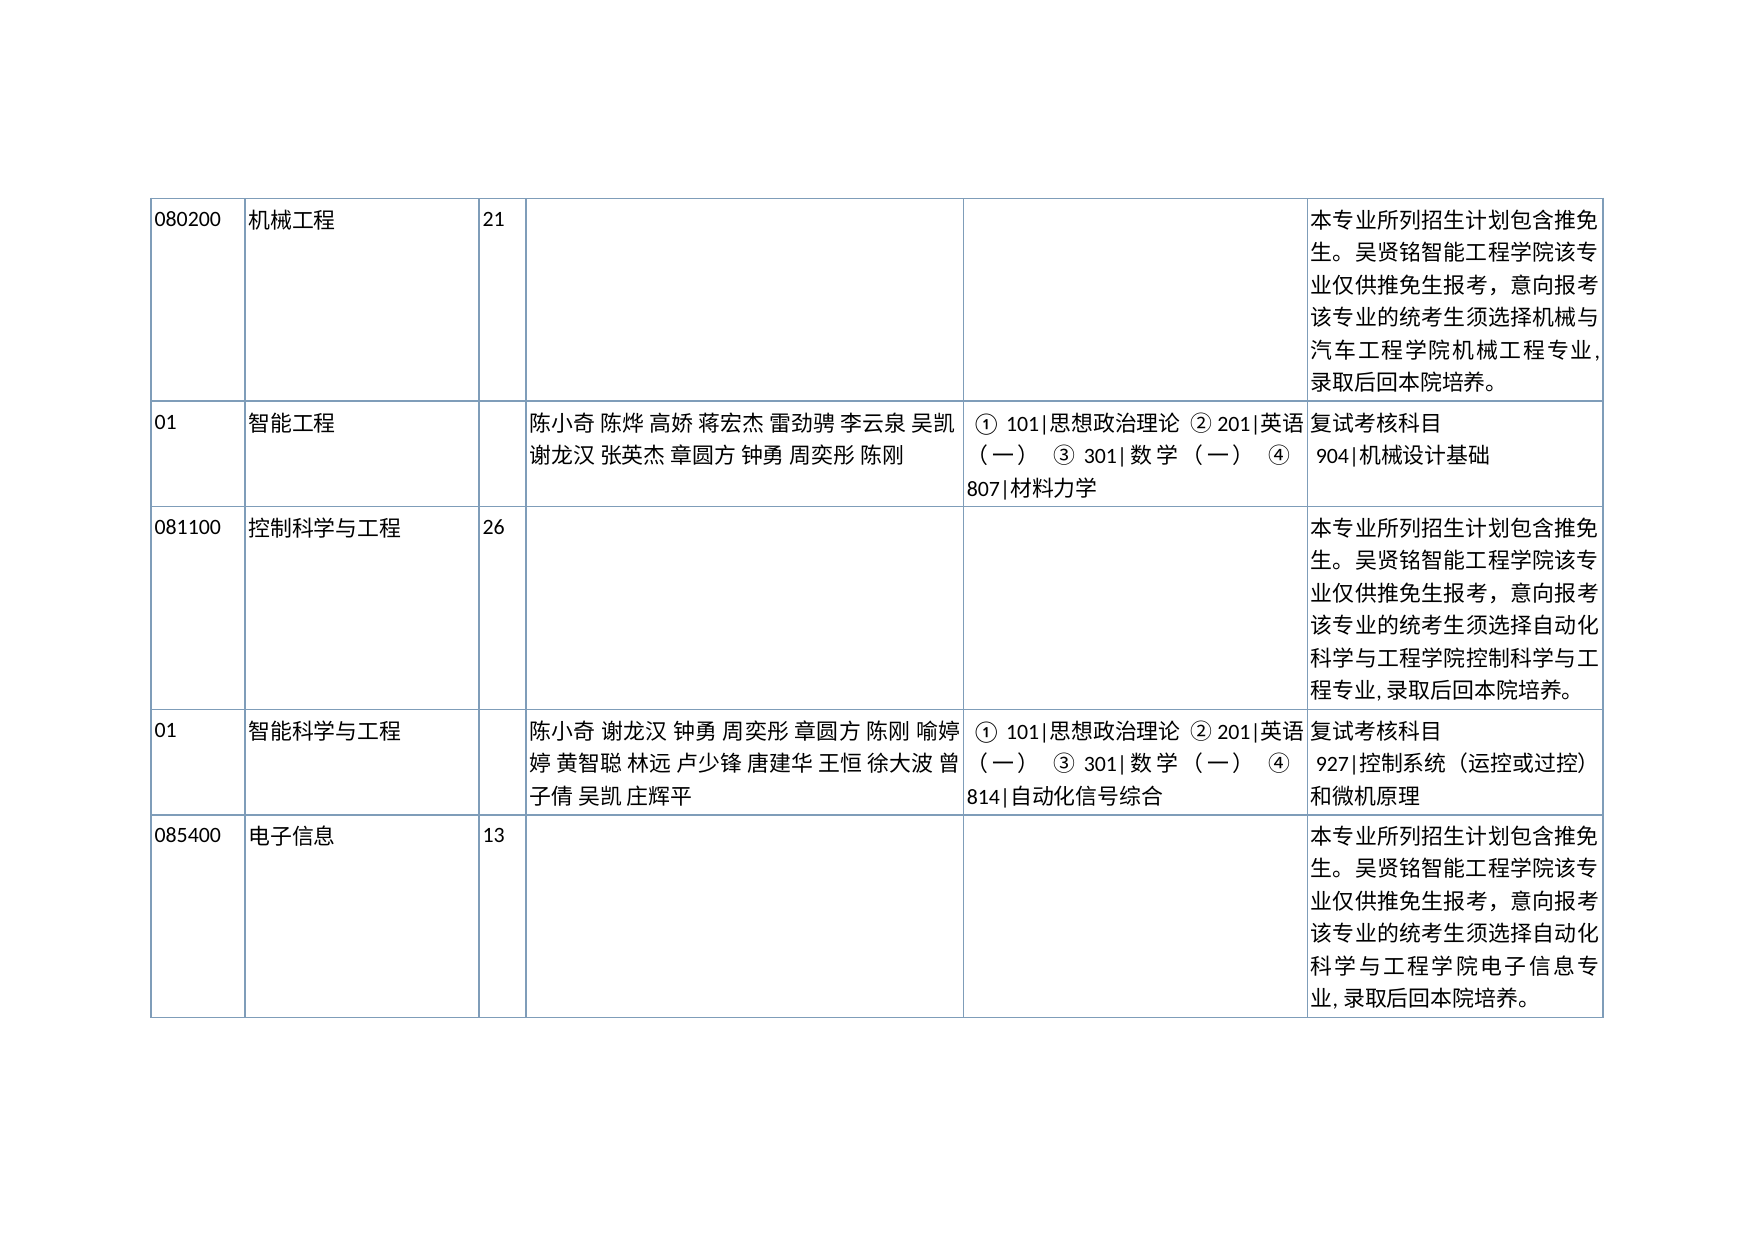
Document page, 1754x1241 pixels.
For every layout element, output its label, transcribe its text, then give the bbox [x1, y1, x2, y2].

table_cell [480, 402, 525, 506]
table_cell [964, 199, 1307, 400]
table_cell 电子信息 [246, 816, 478, 1017]
table_cell 01 [152, 710, 244, 814]
table_cell 控制科学与工程 [246, 507, 478, 708]
table_cell [964, 507, 1307, 708]
table_cell [964, 816, 1307, 1017]
table_cell 陈小奇 谢龙汉 钟勇 周奕彤 章圆方 陈刚 喻婷婷 黄智聪 林远 卢少锋 唐建华 王恒 徐大波 曾子倩 吴凯 庄辉平 [527, 710, 963, 814]
table_cell 21 [480, 199, 525, 400]
table_cell 机械工程 [246, 199, 478, 400]
table_cell 智能科学与工程 [246, 710, 478, 814]
table_cell 26 [480, 507, 525, 708]
table_cell 复试考核科目 904|机械设计基础 [1308, 402, 1602, 506]
table_cell [480, 710, 525, 814]
table_cell 本专业所列招生计划包含推免生。吴贤铭智能工程学院该专业仅供推免生报考，意向报考该专业的统考生须选择自动化科学与工程学院电子信息专业, 录取后回本院培养。 [1308, 816, 1602, 1017]
table_cell 本专业所列招生计划包含推免生。吴贤铭智能工程学院该专业仅供推免生报考，意向报考该专业的统考生须选择自动化科学与工程学院控制科学与工程专业, 录取后回本院培养。 [1308, 507, 1602, 708]
table_cell 复试考核科目 927|控制系统（运控或过控）和微机原理 [1308, 710, 1602, 814]
table_cell 本专业所列招生计划包含推免生。吴贤铭智能工程学院该专业仅供推免生报考，意向报考该专业的统考生须选择机械与汽车工程学院机械工程专业, 录取后回本院培养。 [1308, 199, 1602, 400]
table_cell 085400 [152, 816, 244, 1017]
table_cell 13 [480, 816, 525, 1017]
table_cell [527, 507, 963, 708]
table_cell 01 [152, 402, 244, 506]
table_cell [527, 816, 963, 1017]
table_cell ① 101|思想政治理论 ② 201|英语（一） ③ 301|数学（一） ④ 807|材料力学 [964, 402, 1307, 506]
table_cell ① 101|思想政治理论 ② 201|英语（一） ③ 301|数学（一） ④ 814|自动化信号综合 [964, 710, 1307, 814]
table_cell 081100 [152, 507, 244, 708]
table_cell 080200 [152, 199, 244, 400]
table_cell 陈小奇 陈烨 高娇 蒋宏杰 雷劲骋 李云泉 吴凯 谢龙汉 张英杰 章圆方 钟勇 周奕彤 陈刚 [527, 402, 963, 506]
table_cell [527, 199, 963, 400]
table_cell 智能工程 [246, 402, 478, 506]
